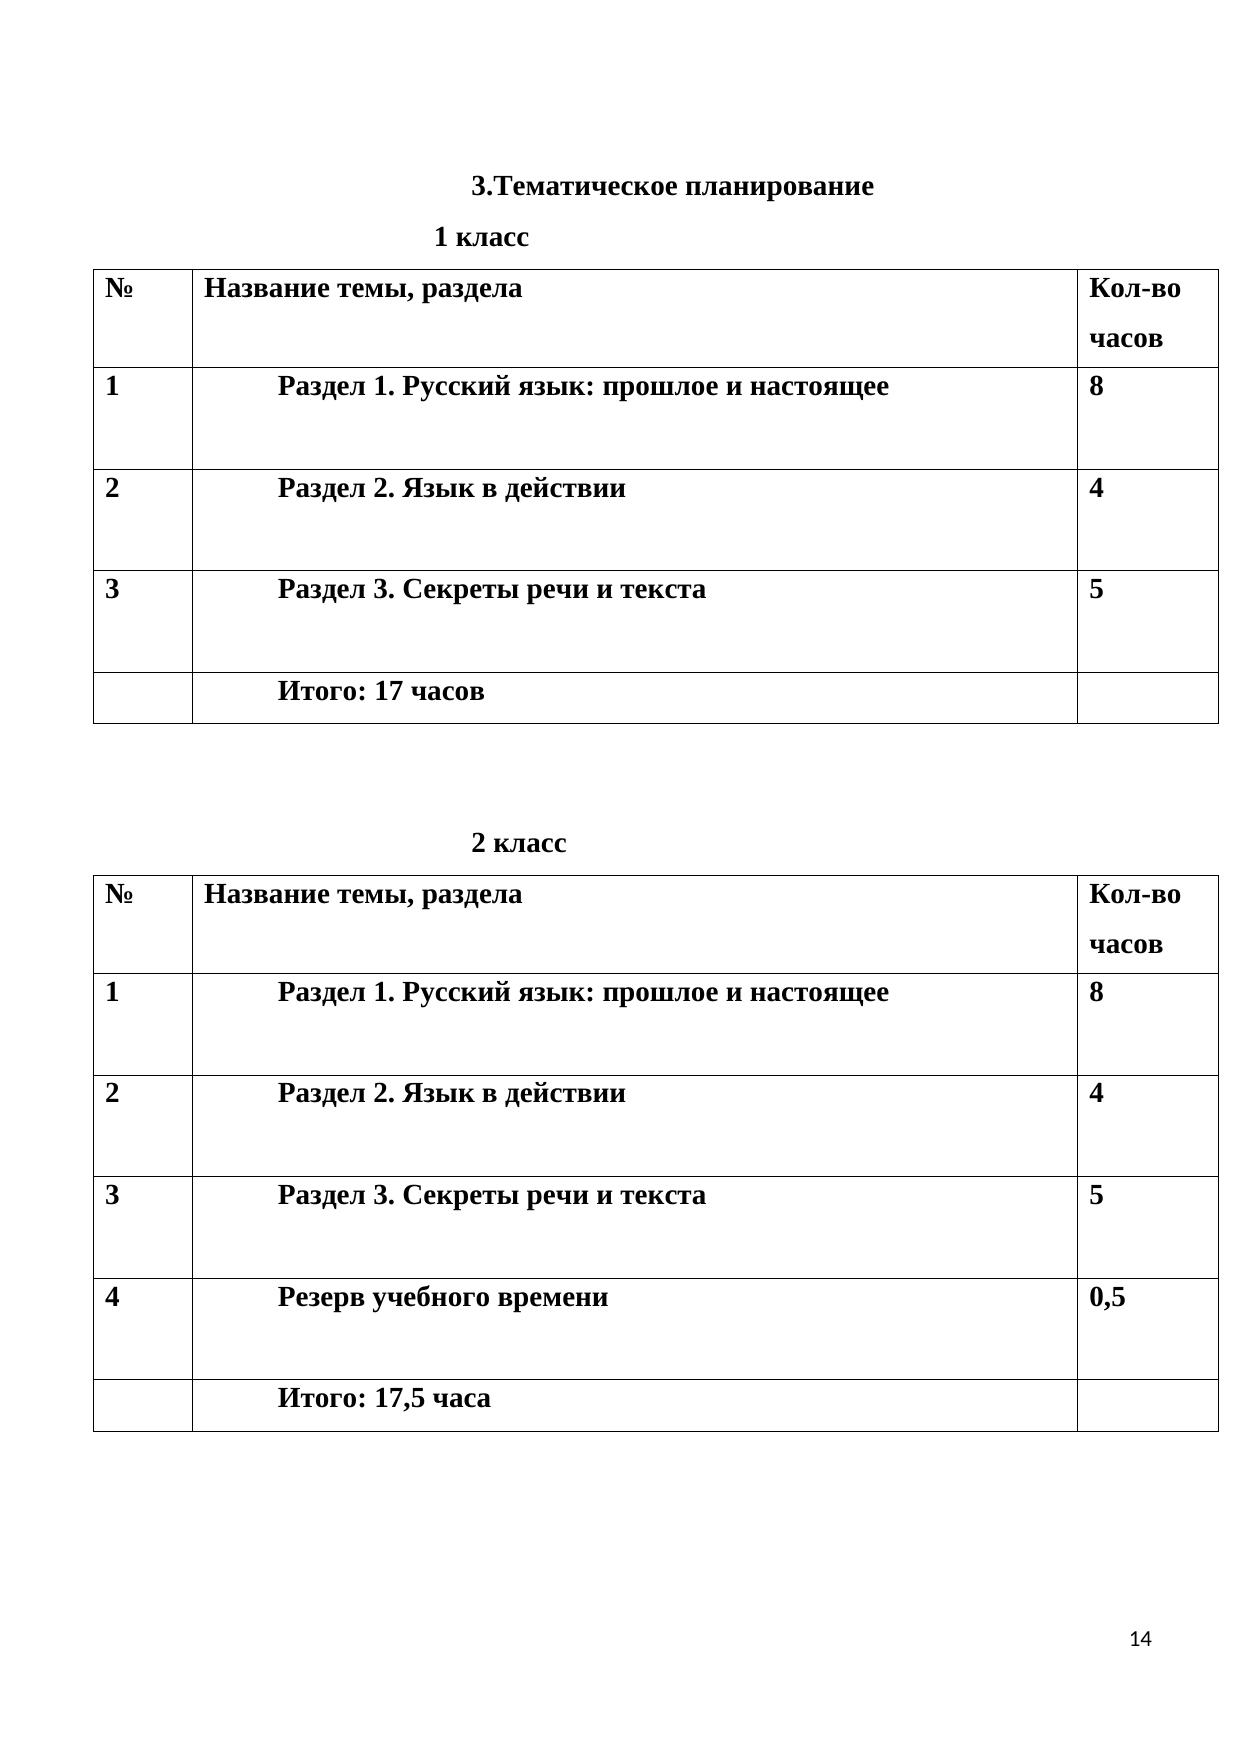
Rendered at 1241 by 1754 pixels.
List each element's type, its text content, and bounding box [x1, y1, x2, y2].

table_cell Итого: 17 часов [193, 673, 1077, 723]
table_header Название темы, раздела [193, 270, 1077, 367]
table_cell 4 [1078, 1076, 1218, 1176]
table_cell Раздел 2. Язык в действии [193, 1076, 1077, 1176]
table_header Кол-во часов [1078, 876, 1218, 973]
text 1 класс [434, 219, 1152, 252]
table_cell 8 [1078, 368, 1218, 469]
table_cell Резерв учебного времени [193, 1279, 1077, 1379]
table_cell Итого: 17,5 часа [193, 1380, 1077, 1431]
table_cell Раздел 1. Русский язык: прошлое и настоящее [193, 368, 1077, 469]
table_cell Раздел 2. Язык в действии [193, 470, 1077, 570]
table_cell 1 [94, 368, 192, 469]
table_cell 4 [1078, 470, 1218, 570]
table_cell 8 [1078, 974, 1218, 1074]
list 2 класс [471, 825, 1152, 858]
table_cell 5 [1078, 571, 1218, 672]
table_cell [94, 673, 192, 723]
table_cell [1078, 1380, 1218, 1431]
table_header № [94, 876, 192, 973]
table_cell 3 [94, 1177, 192, 1278]
table_cell Раздел 3. Секреты речи и текста [193, 1177, 1077, 1278]
table_cell [1078, 673, 1218, 723]
table_header Название темы, раздела [193, 876, 1077, 973]
table_cell 2 [94, 470, 192, 570]
table_cell 3 [94, 571, 192, 672]
table_cell 2 [94, 1076, 192, 1176]
table_cell 1 [94, 974, 192, 1074]
table_cell Раздел 1. Русский язык: прошлое и настоящее [193, 974, 1077, 1074]
list 3.Тематическое планирование [471, 168, 1152, 202]
table_header Кол-во часов [1078, 270, 1218, 367]
table_cell [94, 1380, 192, 1431]
table_cell 5 [1078, 1177, 1218, 1278]
table_header № [94, 270, 192, 367]
table_cell Раздел 3. Секреты речи и текста [193, 571, 1077, 672]
table_cell 4 [94, 1279, 192, 1379]
table_cell 0,5 [1078, 1279, 1218, 1379]
